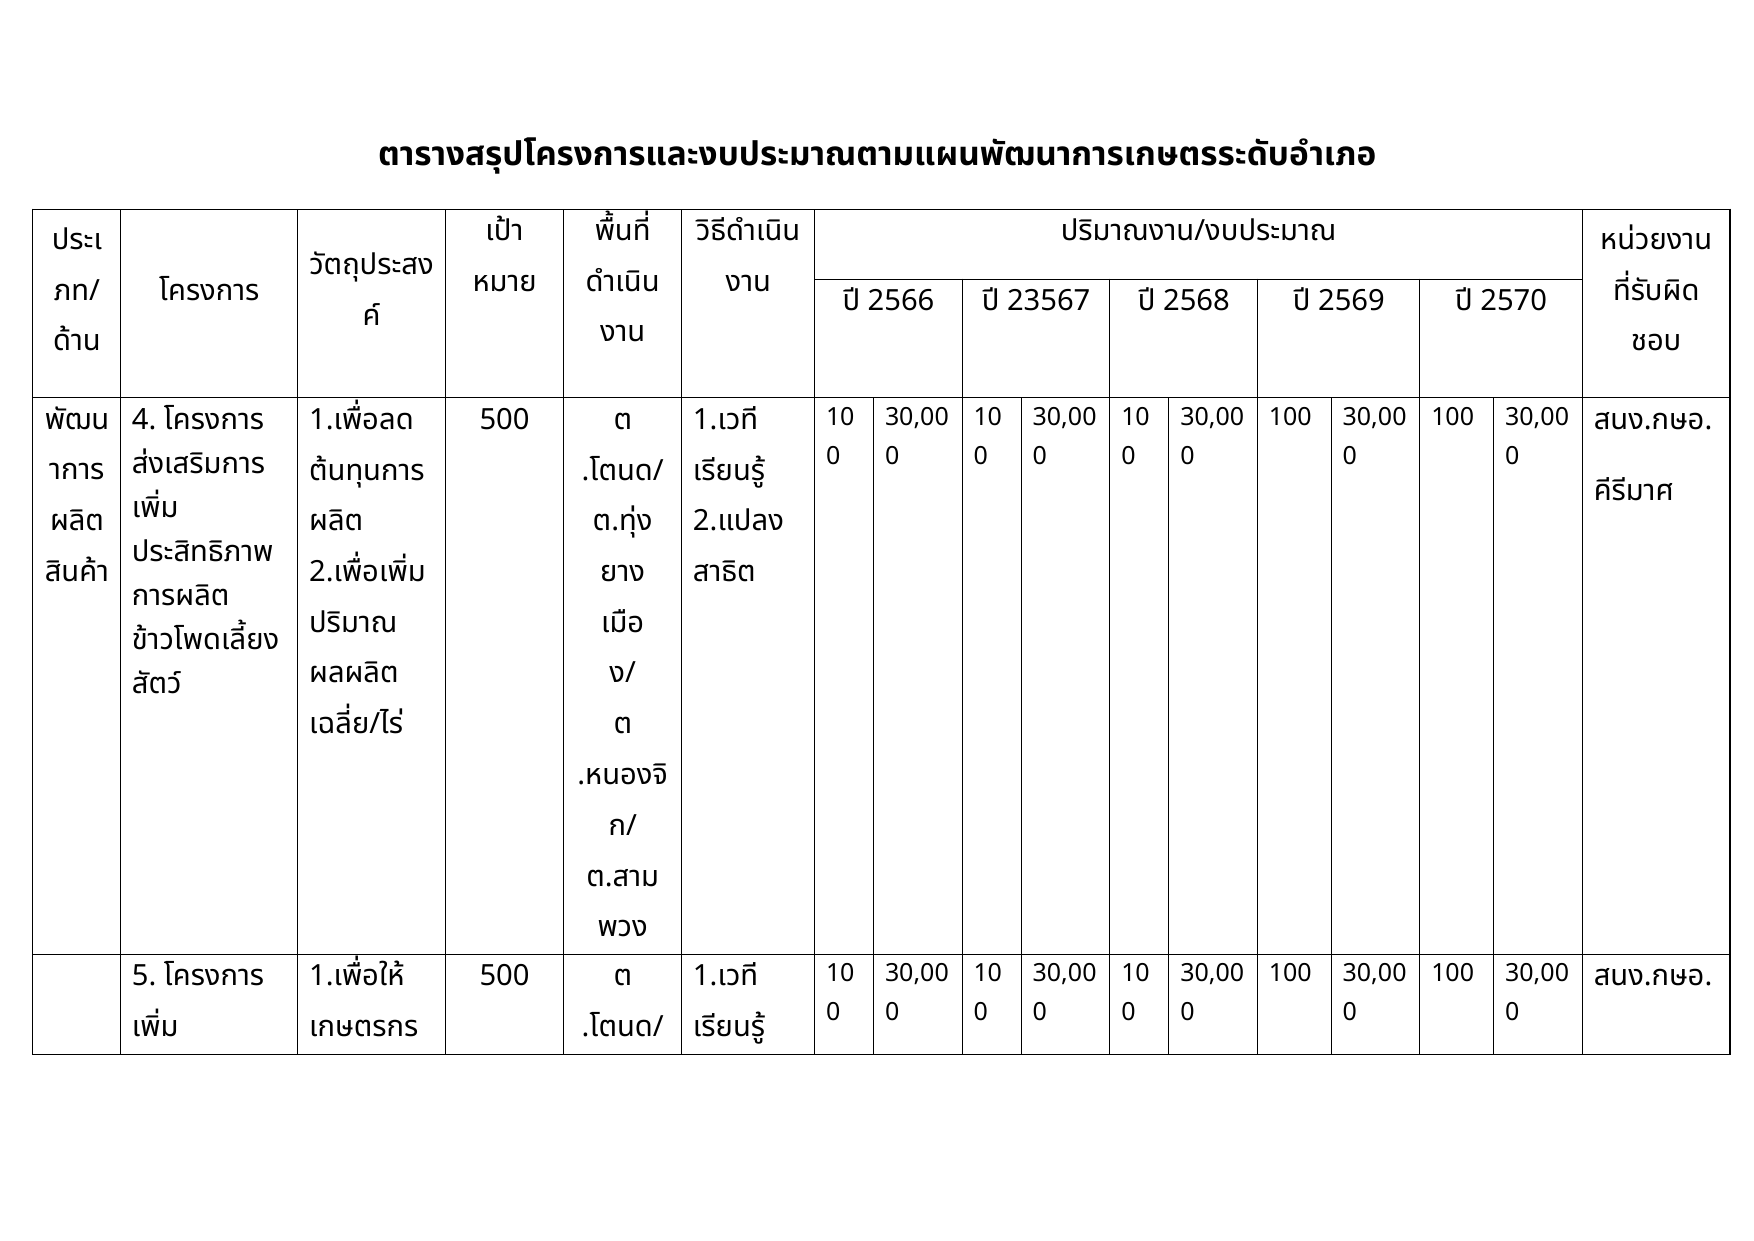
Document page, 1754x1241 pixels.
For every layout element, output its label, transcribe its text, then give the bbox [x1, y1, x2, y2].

table_cell 500 [446, 398, 563, 954]
table_cell 30,000 [1022, 398, 1109, 954]
table_cell สนง.กษอ. คีรีมาศ [1583, 955, 1729, 1053]
table_cell 30,000 [1169, 955, 1257, 1053]
table_cell ปี 2568 [1110, 280, 1257, 397]
table_cell 100 [963, 398, 1021, 954]
table_cell ปี 23567 [963, 280, 1109, 397]
table_cell 30,000 [874, 398, 962, 954]
table_cell 100 [1420, 398, 1493, 954]
table_cell ปี 2570 [1420, 280, 1582, 397]
table_cell 30,000 [874, 955, 962, 1053]
table_header วัตถุประสงค์ [298, 210, 445, 397]
table_cell 30,000 [1494, 398, 1582, 954]
table_cell 1.เพื่อลดต้นทุนการผลิต 2.เพื่อเพิ่มปริมาณผลผลิตเฉลี่ย/ไร่ [298, 398, 445, 954]
table_cell 100 [815, 955, 873, 1053]
table_cell ปี 2566 [815, 280, 962, 397]
table_header วิธีดำเนินงาน [682, 210, 814, 397]
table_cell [682, 955, 814, 1053]
table_cell 100 [1420, 955, 1493, 1053]
table_cell สนง.กษอ. คีรีมาศ [1583, 398, 1729, 954]
table_cell 100 [1110, 955, 1168, 1053]
table_cell 30,000 [1332, 398, 1419, 954]
table_cell 100 [1258, 398, 1331, 954]
table_header หน่วยงานที่รับผิดชอบ [1583, 210, 1729, 397]
table_cell 4. โครงการส่งเสริมการเพิ่มประสิทธิภาพการผลิตข้าวโพดเลี้ยงสัตว์ [121, 398, 297, 954]
table_cell 100 [1258, 955, 1331, 1053]
table_cell 30,000 [1332, 955, 1419, 1053]
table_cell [564, 955, 681, 1053]
table_cell 30,000 [1494, 955, 1582, 1053]
table_header โครงการ [121, 210, 297, 397]
table_header ประเภท/ด้าน [33, 210, 120, 397]
table_header ปริมาณงาน/งบประมาณ [815, 210, 1582, 278]
table_header เป้าหมาย [446, 210, 563, 397]
table_cell 30,000 [1169, 398, 1257, 954]
table_cell 1.เวทีเรียนรู้ 2.แปลงสาธิต [682, 398, 814, 954]
table_cell ต.โตนด/ต.ทุ่งยางเมือง/ต.หนองจิก/ต.สามพวง [564, 398, 681, 954]
table_cell 100 [963, 955, 1021, 1053]
table_cell ปี 2569 [1258, 280, 1419, 397]
table_cell [33, 955, 120, 1053]
table_cell 30,000 [1022, 955, 1109, 1053]
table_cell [121, 955, 297, 1053]
table_cell 100 [815, 398, 873, 954]
table_cell 100 [1110, 398, 1168, 954]
text ตารางสรุปโครงการและงบประมาณตามแผนพัฒนาการเกษตรระดับอำเภอ [150, 130, 1604, 180]
table_cell 500 [446, 955, 563, 1053]
table_header พื้นที่ดำเนินงาน [564, 210, 681, 397]
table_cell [298, 955, 445, 1053]
table_cell พัฒนาการผลิตสินค้า [33, 398, 120, 954]
